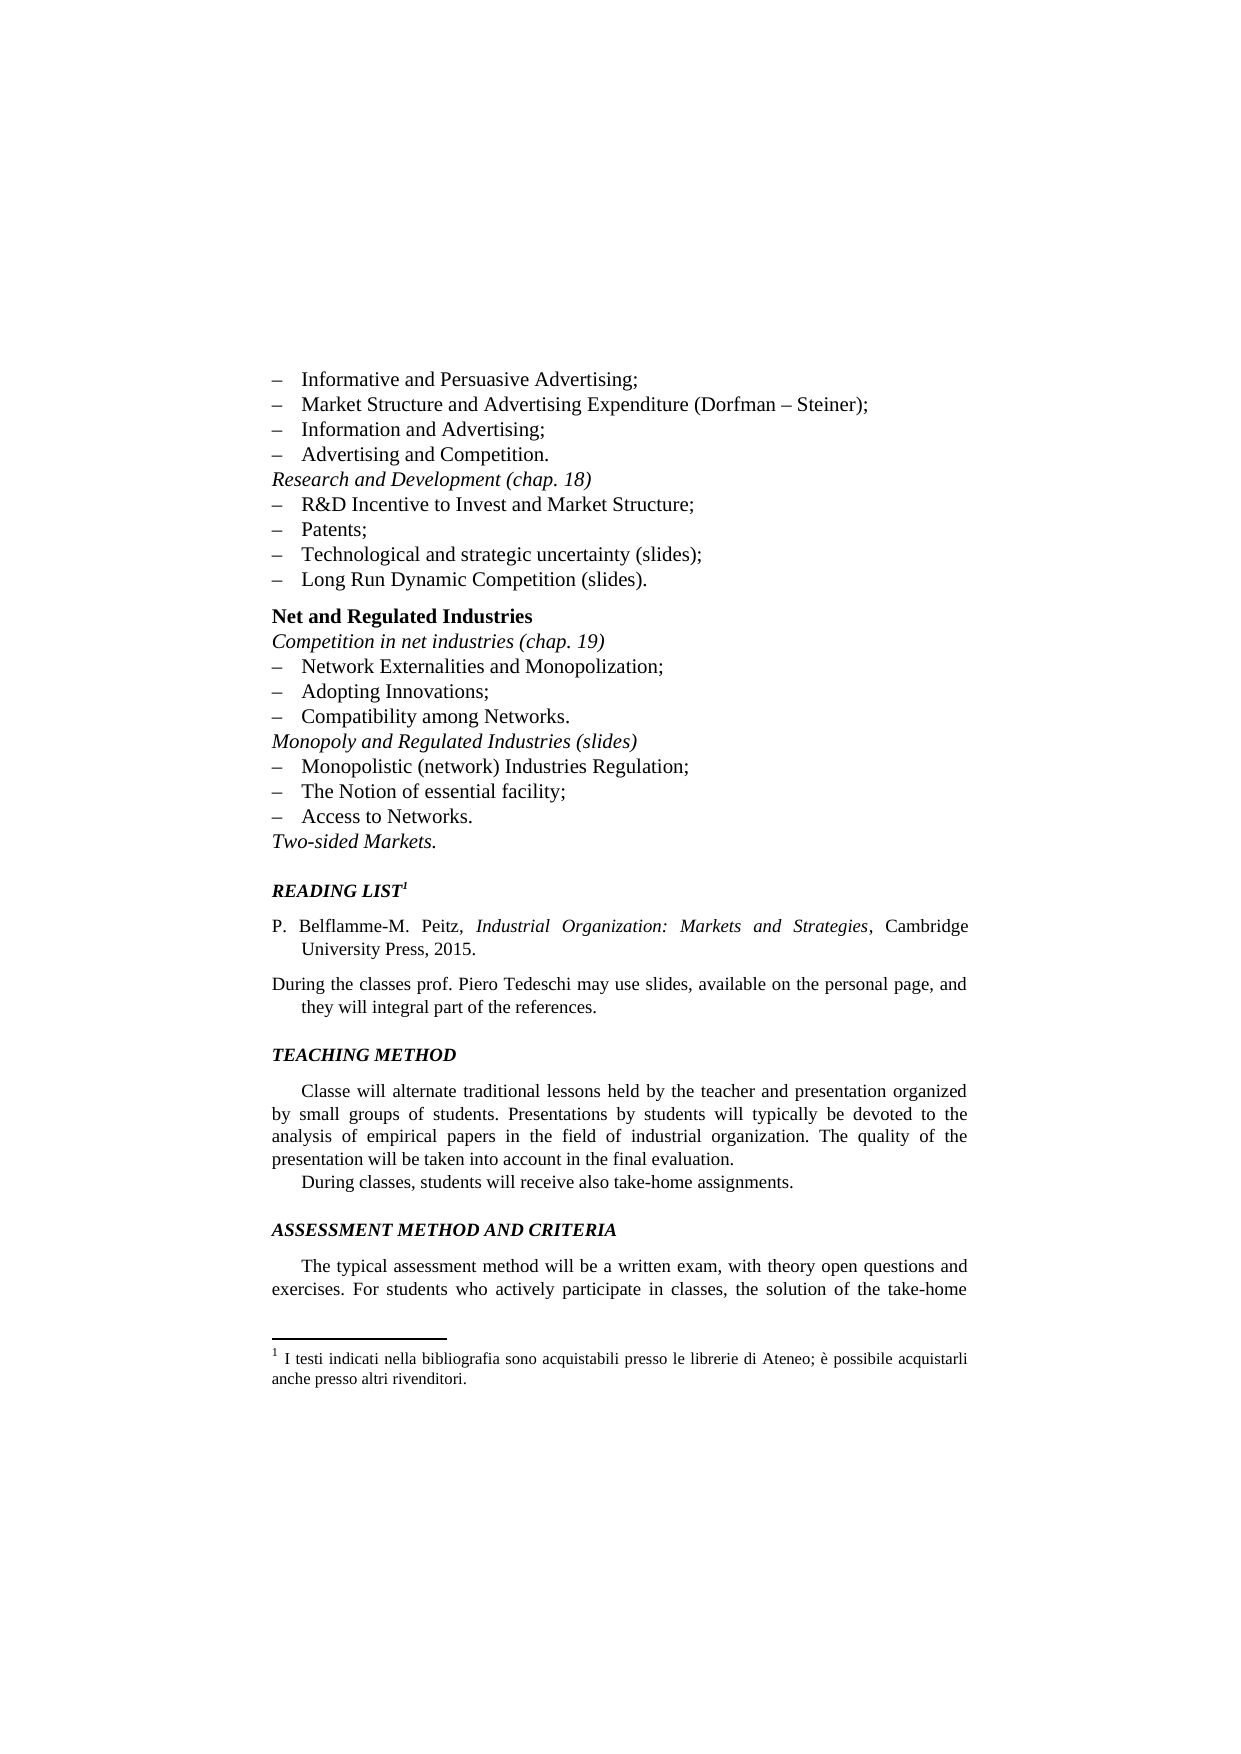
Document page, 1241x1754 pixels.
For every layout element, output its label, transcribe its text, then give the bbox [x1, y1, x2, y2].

text – Long Run Dynamic Competition (slides). [272, 566, 968, 591]
text Monopoly and Regulated Industries (slides) [272, 729, 968, 754]
text READING LIST [272, 879, 968, 902]
text – R&D Incentive to Invest and Market Structure; [272, 491, 968, 516]
text Classe will alternate traditional lessons held by the teacher and presentation organized by small groups of students. Presentations by students will typically be devoted to the analysis of empirical papers in the field of industrial organization. The quality of the presentation will be taken into account in the final evaluation. [272, 1079, 968, 1170]
text – Market Structure and Advertising Expenditure (Dorfman – Steiner); [272, 391, 968, 416]
text TEACHING METHOD [272, 1043, 968, 1066]
text During the classes prof. Piero Tedeschi may use slides, available on the personal page, and they will integral part of the references. [272, 972, 968, 1018]
text – Compatibility among Networks. [272, 704, 968, 729]
text Competition in net industries (chap. 19) [272, 629, 968, 654]
text Net and Regulated Industries [272, 604, 968, 629]
text P. Belflamme-M. Peitz, Industrial Organization: Markets and Strategies, Cambridge University Press, 2015. [272, 914, 968, 960]
text – Adopting Innovations; [272, 679, 968, 704]
text – Monopolistic (network) Industries Regulation; [272, 754, 968, 779]
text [272, 1254, 968, 1299]
text – Information and Advertising; [272, 416, 968, 441]
text Two-sided Markets. [272, 829, 968, 854]
text – Advertising and Competition. [272, 441, 968, 466]
text – The Notion of essential facility; [272, 779, 968, 804]
text During classes, students will receive also take-home assignments. [272, 1170, 968, 1193]
text – Network Externalities and Monopolization; [272, 654, 968, 679]
text – Access to Networks. [272, 804, 968, 829]
text – Patents; [272, 516, 968, 541]
text – Technological and strategic uncertainty (slides); [272, 541, 968, 566]
text ASSESSMENT METHOD AND CRITERIA [272, 1218, 968, 1241]
text Research and Development (chap. 18) [272, 466, 968, 491]
text – Informative and Persuasive Advertising; [272, 366, 968, 391]
